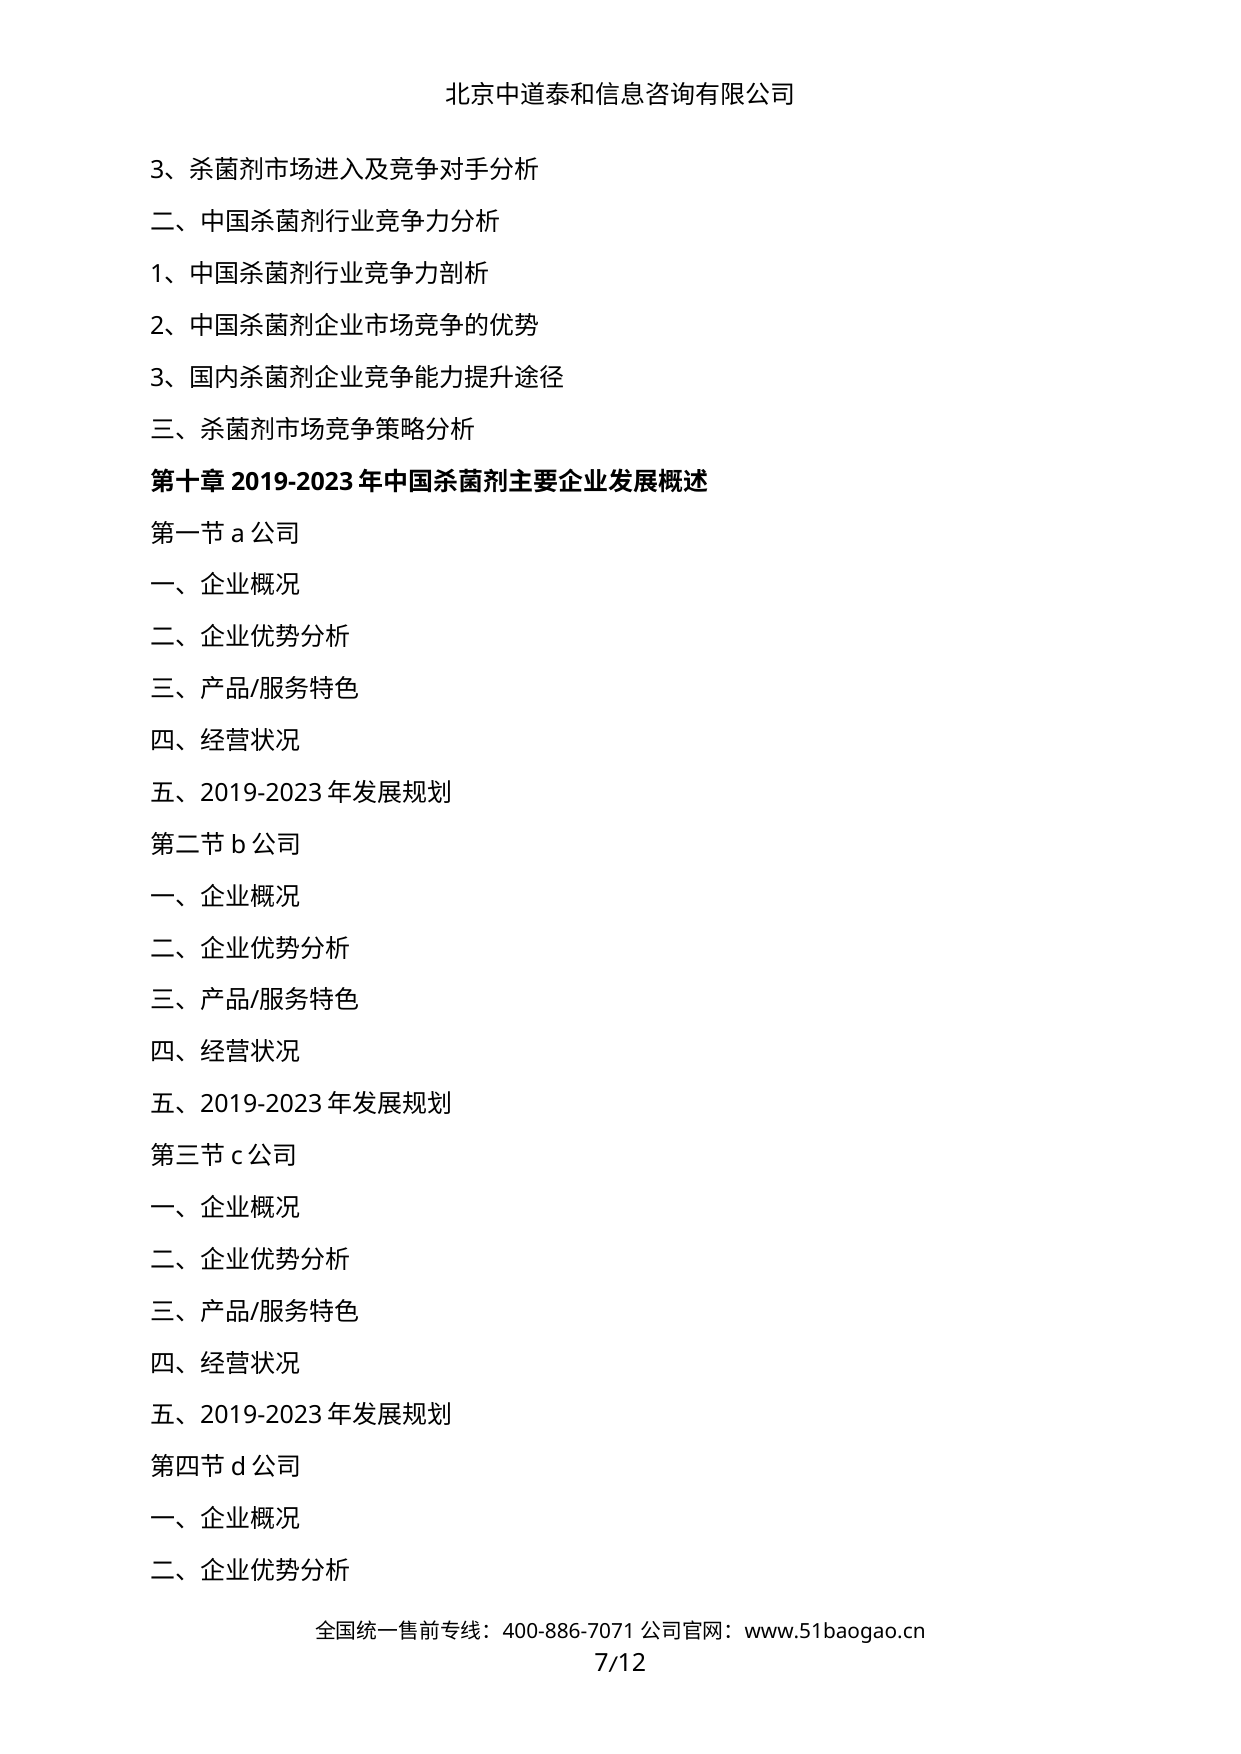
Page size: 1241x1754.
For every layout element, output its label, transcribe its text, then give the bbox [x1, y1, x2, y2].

text 三、杀菌剂市场竞争策略分析 [150, 409, 1090, 446]
text 五、2019-2023年发展规划 [150, 1084, 1090, 1120]
text 3、国内杀菌剂企业竞争能力提升途径 [150, 357, 1090, 394]
text 一、企业概况 [150, 565, 1090, 601]
text 二、中国杀菌剂行业竞争力分析 [150, 202, 1090, 238]
text 3、杀菌剂市场进入及竞争对手分析 [150, 150, 1090, 186]
text 1、中国杀菌剂行业竞争力剖析 [150, 254, 1090, 290]
text 三、产品/服务特色 [150, 1291, 1090, 1327]
text 二、企业优势分析 [150, 1239, 1090, 1276]
text 一、企业概况 [150, 1499, 1090, 1535]
text 一、企业概况 [150, 1187, 1090, 1224]
text 二、企业优势分析 [150, 617, 1090, 653]
text 第一节 a公司 [150, 513, 1090, 549]
text 第二节 b公司 [150, 824, 1090, 861]
text 二、企业优势分析 [150, 928, 1090, 964]
text 四、经营状况 [150, 1343, 1090, 1379]
text 三、产品/服务特色 [150, 980, 1090, 1016]
text 一、企业概况 [150, 876, 1090, 912]
text 第三节 c公司 [150, 1136, 1090, 1172]
text 四、经营状况 [150, 1032, 1090, 1068]
text 三、产品/服务特色 [150, 669, 1090, 705]
text 2、中国杀菌剂企业市场竞争的优势 [150, 306, 1090, 342]
text 四、经营状况 [150, 721, 1090, 757]
text 第四节 d公司 [150, 1447, 1090, 1483]
text 五、2019-2023年发展规划 [150, 772, 1090, 809]
text 二、企业优势分析 [150, 1551, 1090, 1587]
text 五、2019-2023年发展规划 [150, 1395, 1090, 1431]
text 第十章 2019-2023年中国杀菌剂主要企业发展概述 [150, 461, 1090, 497]
